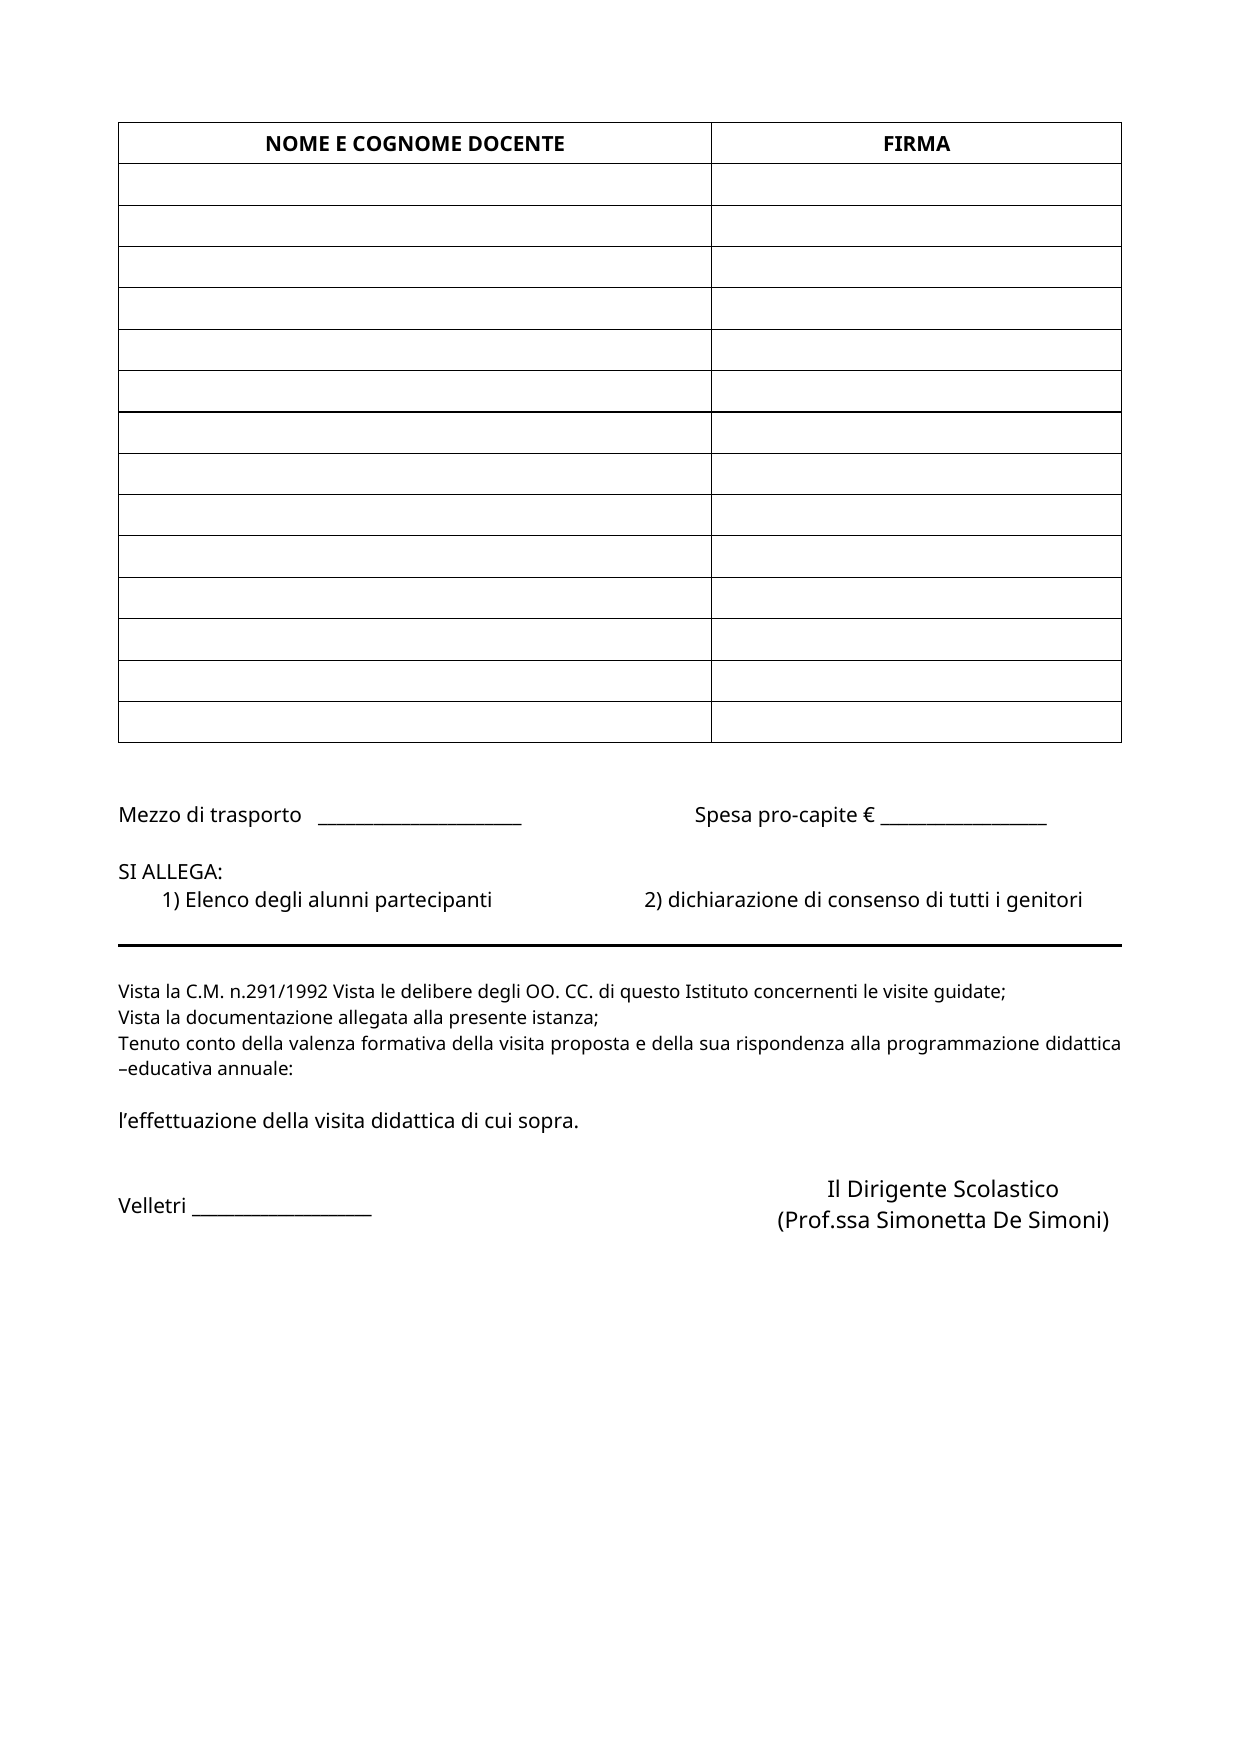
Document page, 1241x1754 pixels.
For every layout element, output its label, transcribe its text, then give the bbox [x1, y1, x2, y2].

text SI ALLEGA: [118, 857, 1122, 885]
table_cell [119, 247, 711, 287]
table_cell [119, 413, 711, 453]
table_cell [712, 578, 1121, 618]
table_cell [119, 330, 711, 370]
table_cell [119, 206, 711, 246]
table_cell [119, 578, 711, 618]
table_cell [119, 536, 711, 577]
table_cell [712, 164, 1121, 204]
table_cell [712, 661, 1121, 701]
table_cell [119, 495, 711, 535]
table_cell [119, 702, 711, 742]
table_cell [119, 454, 711, 494]
table_cell [712, 454, 1121, 494]
table_cell [712, 702, 1121, 742]
table_cell [119, 661, 711, 701]
text Velletri _____________________ [118, 1192, 1122, 1248]
table_header NOME E COGNOME DOCENTE [119, 123, 711, 163]
table_cell [712, 371, 1121, 411]
table_cell [712, 413, 1121, 453]
text Vista la C.M. n.291/1992 Vista le delibere degli OO. CC. di questo Istituto concernenti le visite guidate; [118, 979, 1122, 1004]
text Tenuto conto della valenza formativa della visita proposta e della sua rispondenza alla programmazione didattica –educativa annuale: [118, 1030, 1122, 1081]
text l’effettuazione della visita didattica di cui sopra. [118, 1106, 1122, 1135]
text Mezzo di trasporto ______________________ Spesa pro-capite € __________________ [118, 800, 1122, 828]
table_cell [712, 619, 1121, 659]
text Vista la documentazione allegata alla presente istanza; [118, 1004, 1122, 1030]
table_cell [119, 371, 711, 411]
table_cell [712, 536, 1121, 577]
table_cell [119, 619, 711, 659]
table_cell [712, 247, 1121, 287]
text 1) Elenco degli alunni partecipanti 2) dichiarazione di consenso di tutti i genitori [118, 885, 1122, 914]
table_cell [712, 206, 1121, 246]
table_cell [119, 164, 711, 204]
table_cell [712, 288, 1121, 329]
table_cell [119, 288, 711, 329]
table_cell [712, 330, 1121, 370]
table_cell [712, 495, 1121, 535]
table_header FIRMA [712, 123, 1121, 163]
